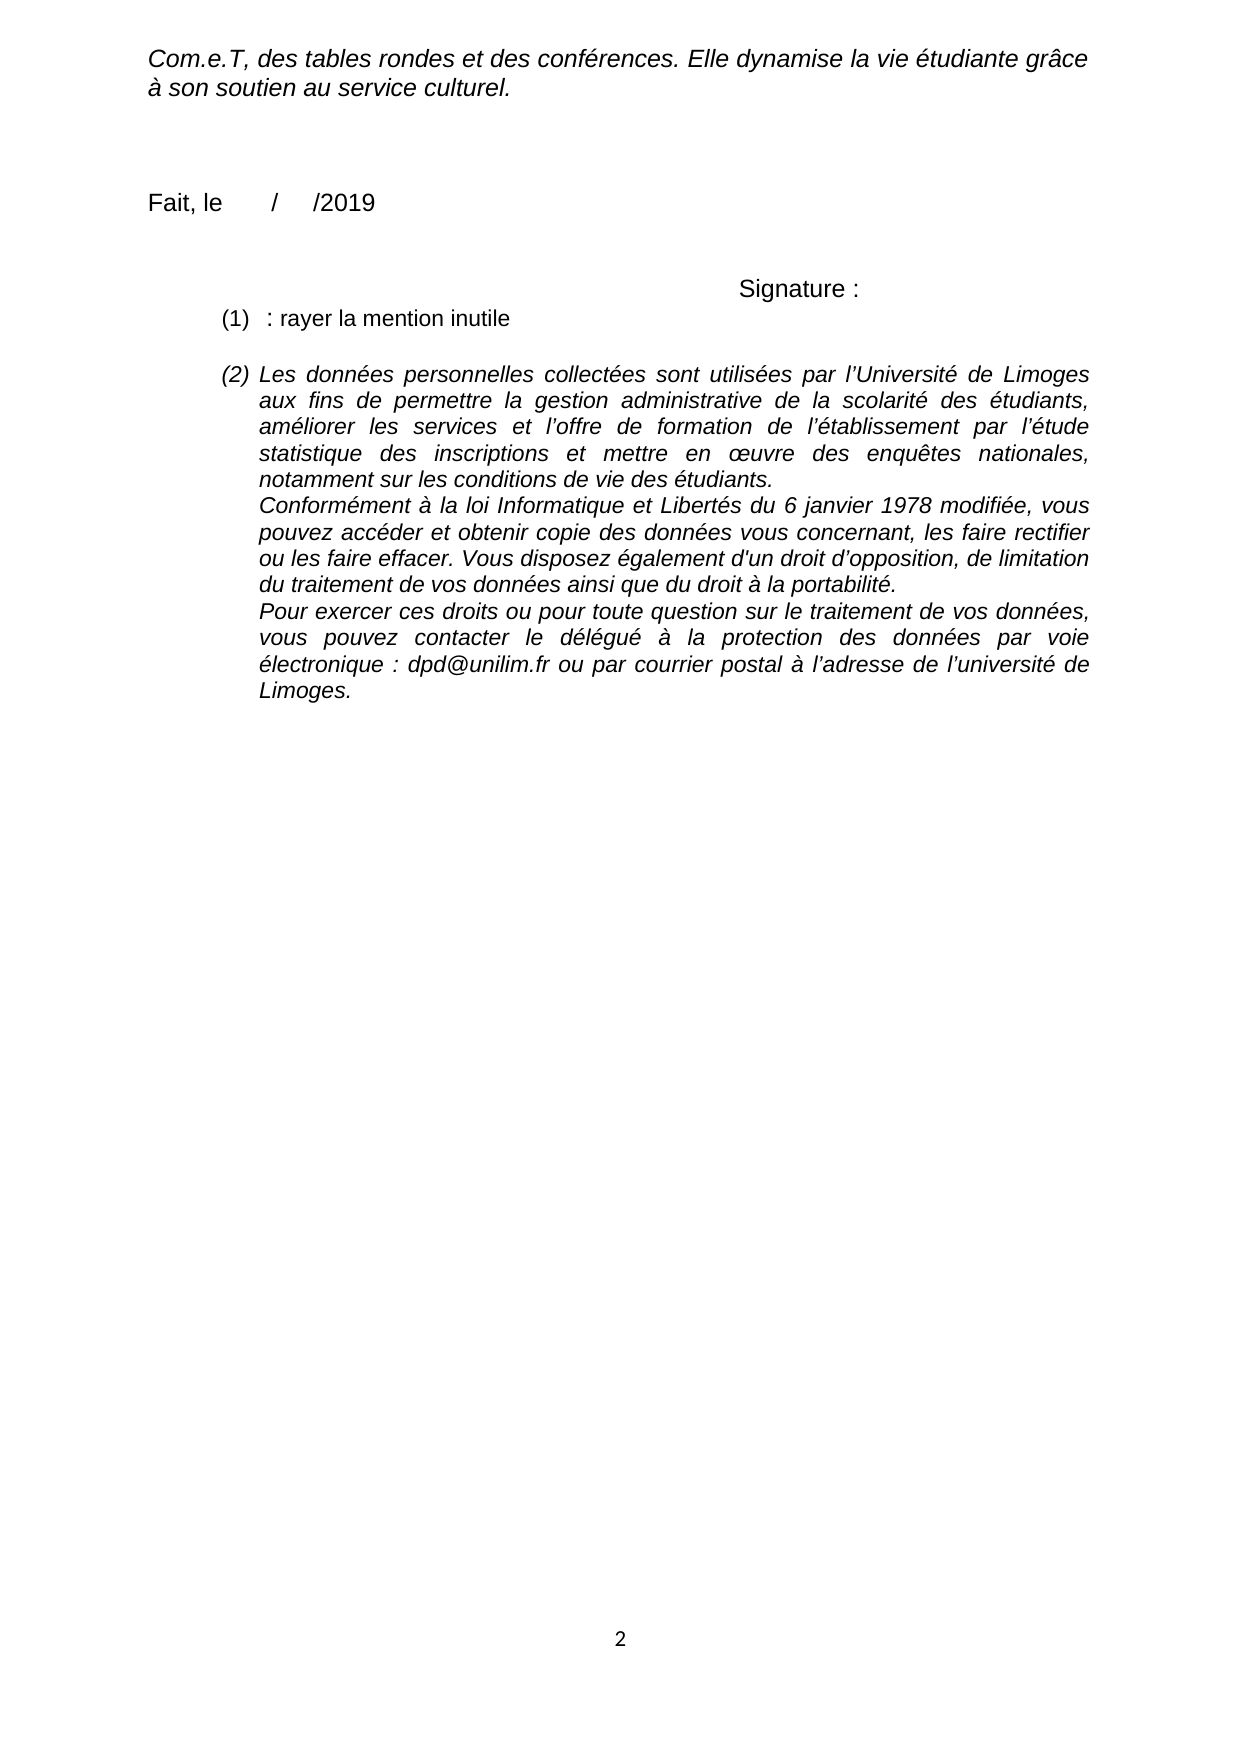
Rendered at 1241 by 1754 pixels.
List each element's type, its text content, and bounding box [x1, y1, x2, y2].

list Les données personnelles collectées sont utilisées par l’Université de Limoges aux fins de permettre la gestion administrative de la scolarité des étudiants, améliorer les services et l’offre de formation de l’établissement par l’étude statistique des inscriptions et mettre en œuvre des enquêtes nationales, notamment sur les conditions de vie des étudiants. [221, 361, 1093, 492]
text Conformément à la loi Informatique et Libertés du 6 janvier 1978 modifiée, vous pouvez accéder et obtenir copie des données vous concernant, les faire rectifier ou les faire effacer. Vous disposez également d'un droit d’opposition, de limitation du traitement de vos données ainsi que du droit à la portabilité. [259, 492, 1093, 598]
text Fait, le / /2019 [148, 188, 1093, 217]
text Pour exercer ces droits ou pour toute question sur le traitement de vos données, vous pouvez contacter le délégué à la protection des données par voie électronique : dpd@unilim.fr ou par courrier postal à l’adresse de l’université de Limoges. [259, 598, 1093, 703]
list : rayer la mention inutile [221, 303, 1093, 332]
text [148, 44, 1093, 102]
text Signature : [664, 274, 1093, 303]
